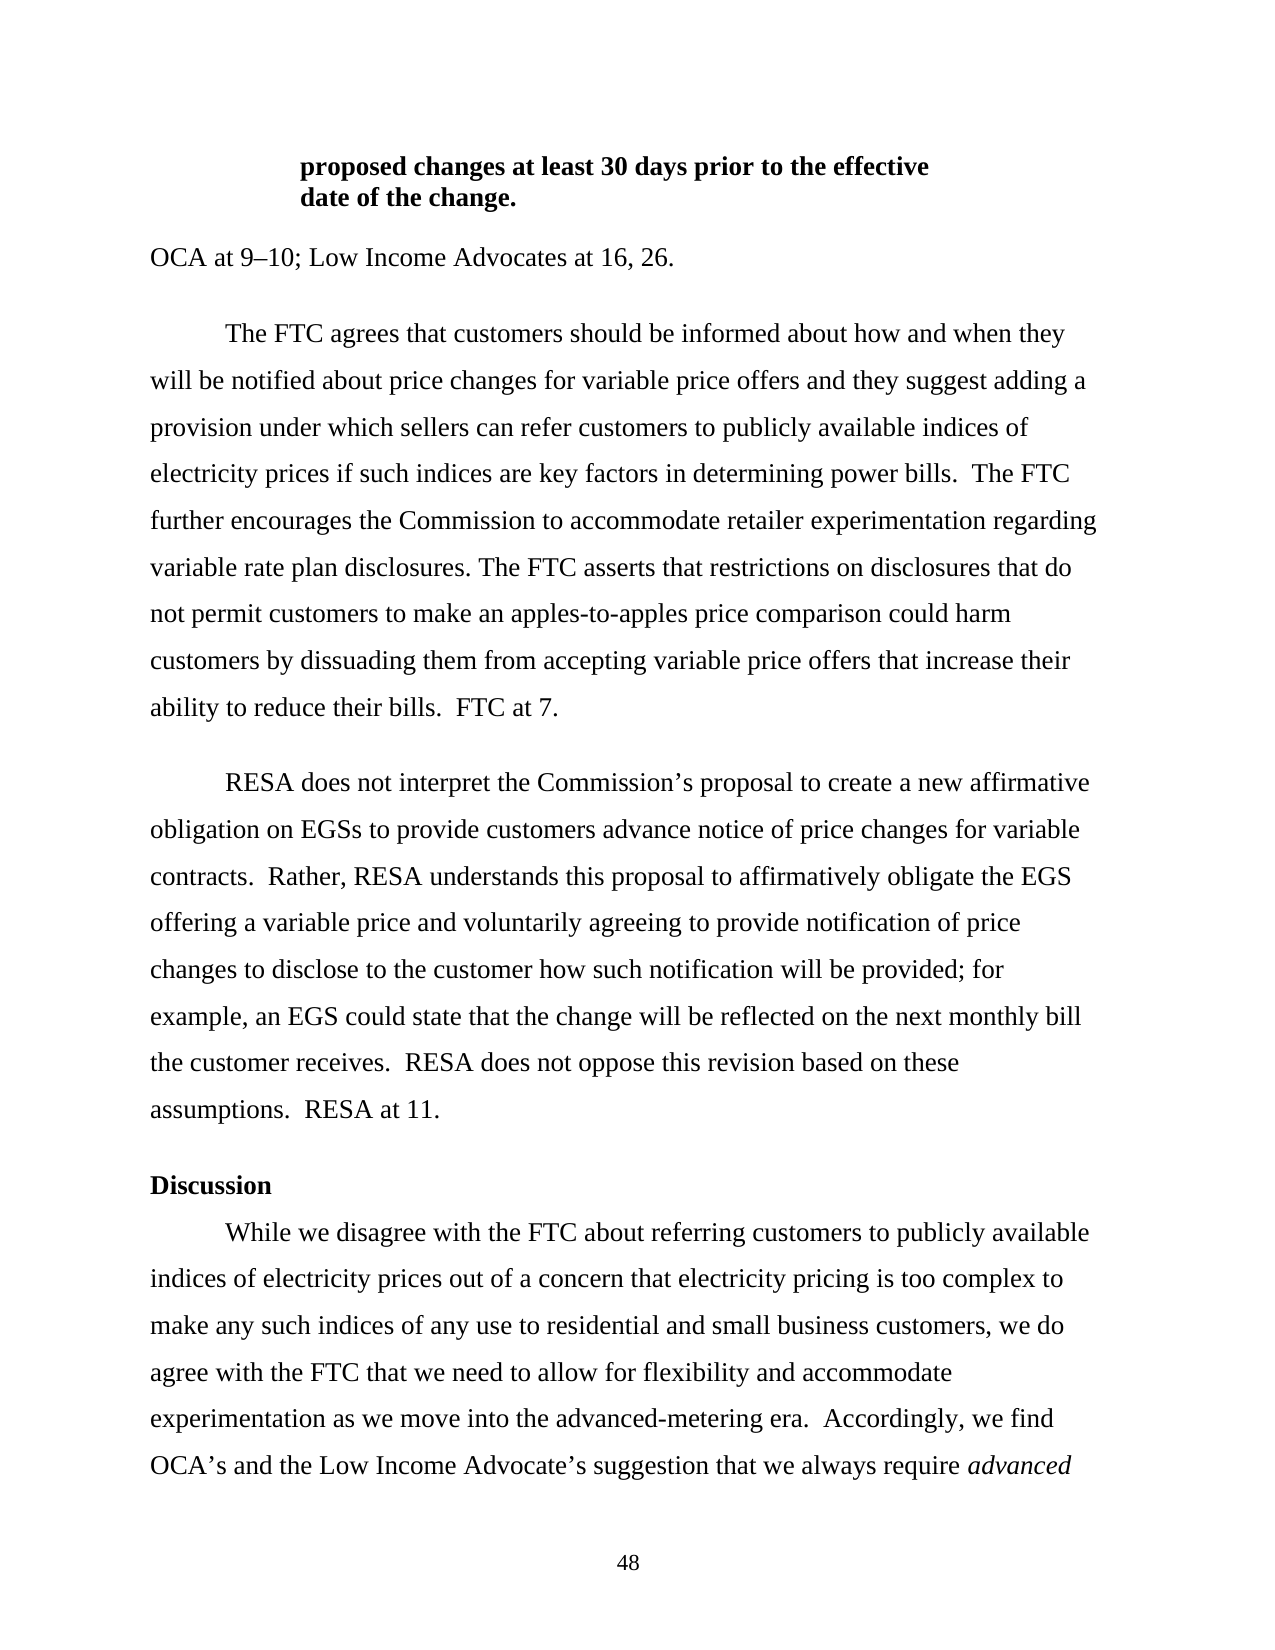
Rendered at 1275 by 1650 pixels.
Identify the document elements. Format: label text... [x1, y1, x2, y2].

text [300, 150, 975, 212]
text The FTC agrees that customers should be informed about how and when they will be notified about price changes for variable price offers and they suggest adding a provision under which sellers can refer customers to publicly available indices of electricity prices if such indices are key factors in determining power bills. The FTC further encourages the Commission to accommodate retailer experimentation regarding variable rate plan disclosures. The FTC asserts that restrictions on disclosures that do not permit customers to make an apples-to-apples price comparison could harm customers by dissuading them from accepting variable price offers that increase their ability to reduce their bills. FTC at 7. [150, 317, 1106, 722]
text OCA at 9–10; Low Income Advocates at 16, 26. [150, 241, 1106, 273]
text RESA does not interpret the Commission’s proposal to create a new affirmative obligation on EGSs to provide customers advance notice of price changes for variable contracts. Rather, RESA understands this proposal to affirmatively obligate the EGS offering a variable price and voluntarily agreeing to provide notification of price changes to disclose to the customer how such notification will be provided; for example, an EGS could state that the change will be reflected on the next monthly bill the customer receives. RESA does not oppose this revision based on these assumptions. RESA at 11. [150, 766, 1106, 1124]
text Discussion [150, 1169, 1106, 1200]
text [150, 1216, 1106, 1480]
